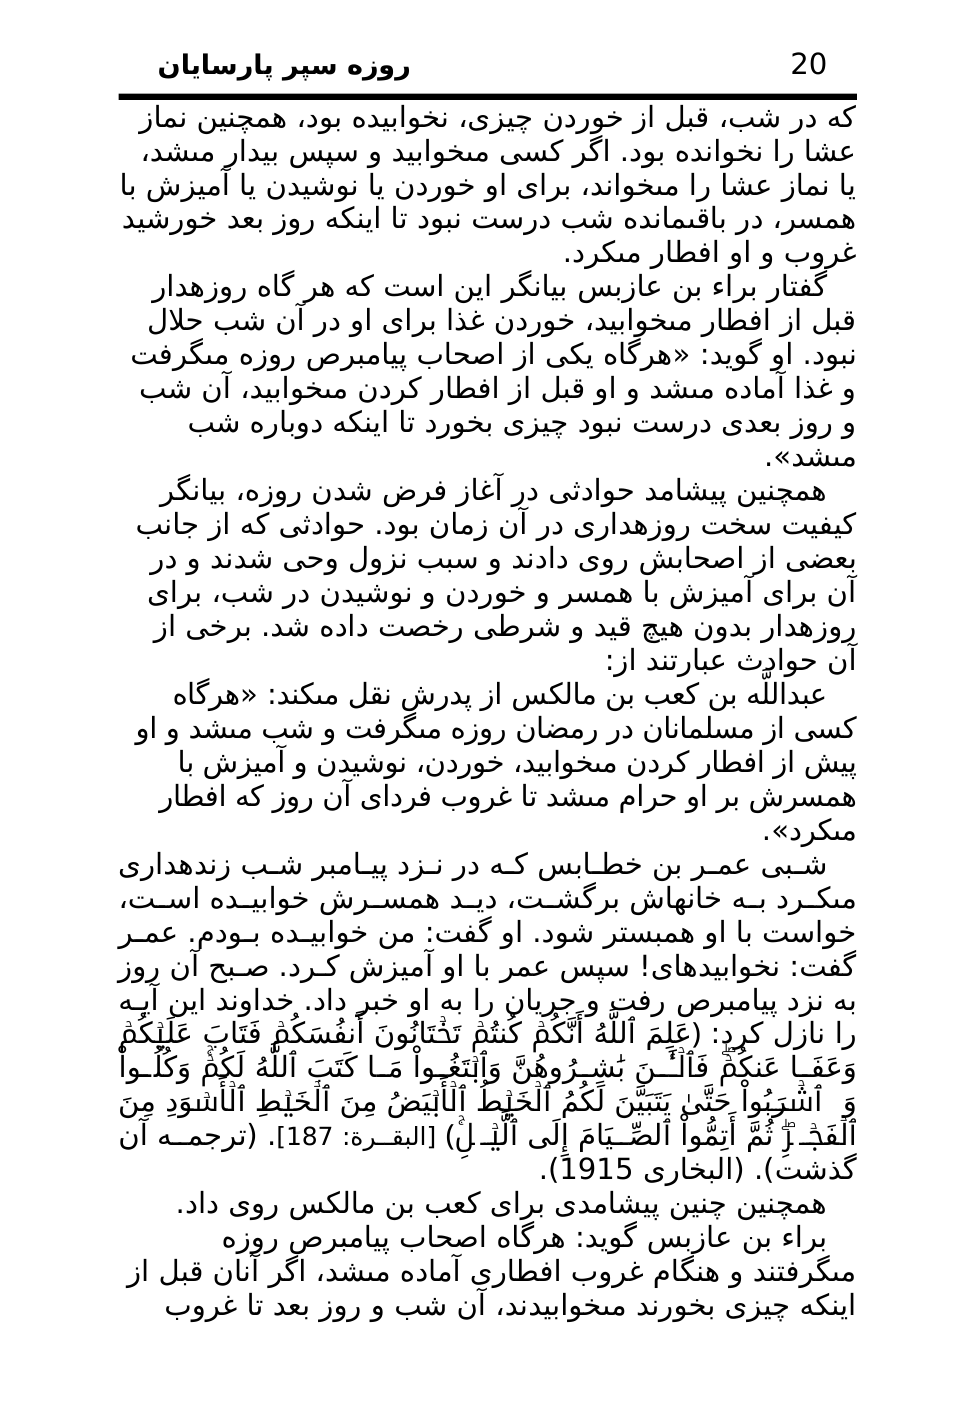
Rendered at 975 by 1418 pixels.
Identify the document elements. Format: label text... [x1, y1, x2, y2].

text همچنین چنین پیشامدى براى کعب بن مالکس روى داد. [118, 1187, 857, 1221]
text شبى عمر بن خطابس که در نزد پیامبر شب زنده‏دارى مى‏کرد به خانه‏اش برگشت، دید همسرش خوابیده است، خواست با او همبستر شود. او گفت: من خوابیده بودم. عمر گفت: نخوابیده‏اى! سپس عمر با او آمیزش کرد. صبح آن روز به نزد پیامبرص رفت و جریان را به او خبر داد. خداوند این آیه را نازل کرد: ﴿عَلِمَ ٱللَّهُ أَنَّكُمۡ كُنتُمۡ تَخۡتَانُونَ أَنفُسَكُمۡ فَتَابَ عَلَيۡكُمۡ وَعَفَا عَنكُمۡۖ فَٱلۡـَٰٔنَ بَٰشِرُوهُنَّ وَٱبۡتَغُواْ مَا كَتَبَ ٱللَّهُ لَكُمۡۚ وَكُلُواْ وَٱشۡرَبُواْ حَتَّىٰ يَتَبَيَّنَ لَكُمُ ٱلۡخَيۡطُ ٱلۡأَبۡيَضُ مِنَ ٱلۡخَيۡطِ ٱلۡأَسۡوَدِ مِنَ ٱلۡفَجۡرِۖ ثُمَّ أَتِمُّواْ ٱلصِّيَامَ إِلَى ٱلَّيۡلِۚ﴾ [البقرة: 187]. (ترجمه آن گذشت). (البخاری 1915). [118, 847, 857, 1187]
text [118, 100, 857, 270]
text همچنین پیشامد حوادثى در آغاز فرض شدن روزه، بیانگر کیفیت سخت روزه‏دارى در آن زمان بود. حوادثى که از جانب بعضى از اصحابش روى دادند و سبب نزول وحى شدند و در آن براى آمیزش با همسر و خوردن و نوشیدن در شب، براى روزه‏دار بدون هیچ قید و شرطى رخصت داده شد. برخى از آن حوادث عبارتند از: [118, 473, 857, 677]
text گفتار براء بن عازبس بیانگر این است که هر گاه روزه‏دار قبل از افطار مى‏خوابید، خوردن غذا براى او در آن شب حلال نبود. او گوید: «هرگاه یکى از اصحاب پیامبرص روزه مى‏گرفت و غذا آماده مى‏شد و او قبل از افطار کردن مى‏خوابید، آن شب و روز بعدى درست نبود چیزى بخورد تا اینکه دوباره شب مى‏شد». [118, 270, 857, 473]
text عبداللَّه بن کعب بن مالکس از پدرش نقل مى‏کند: «هرگاه کسى از مسلمانان در رمضان روزه مى‏گرفت و شب مى‏شد و او پیش از افطار کردن مى‏خوابید، خوردن، نوشیدن و آمیزش با همسرش بر او حرام مى‏شد تا غروب فرداى آن روز که افطار مى‏کرد». [118, 677, 857, 847]
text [118, 1221, 857, 1322]
